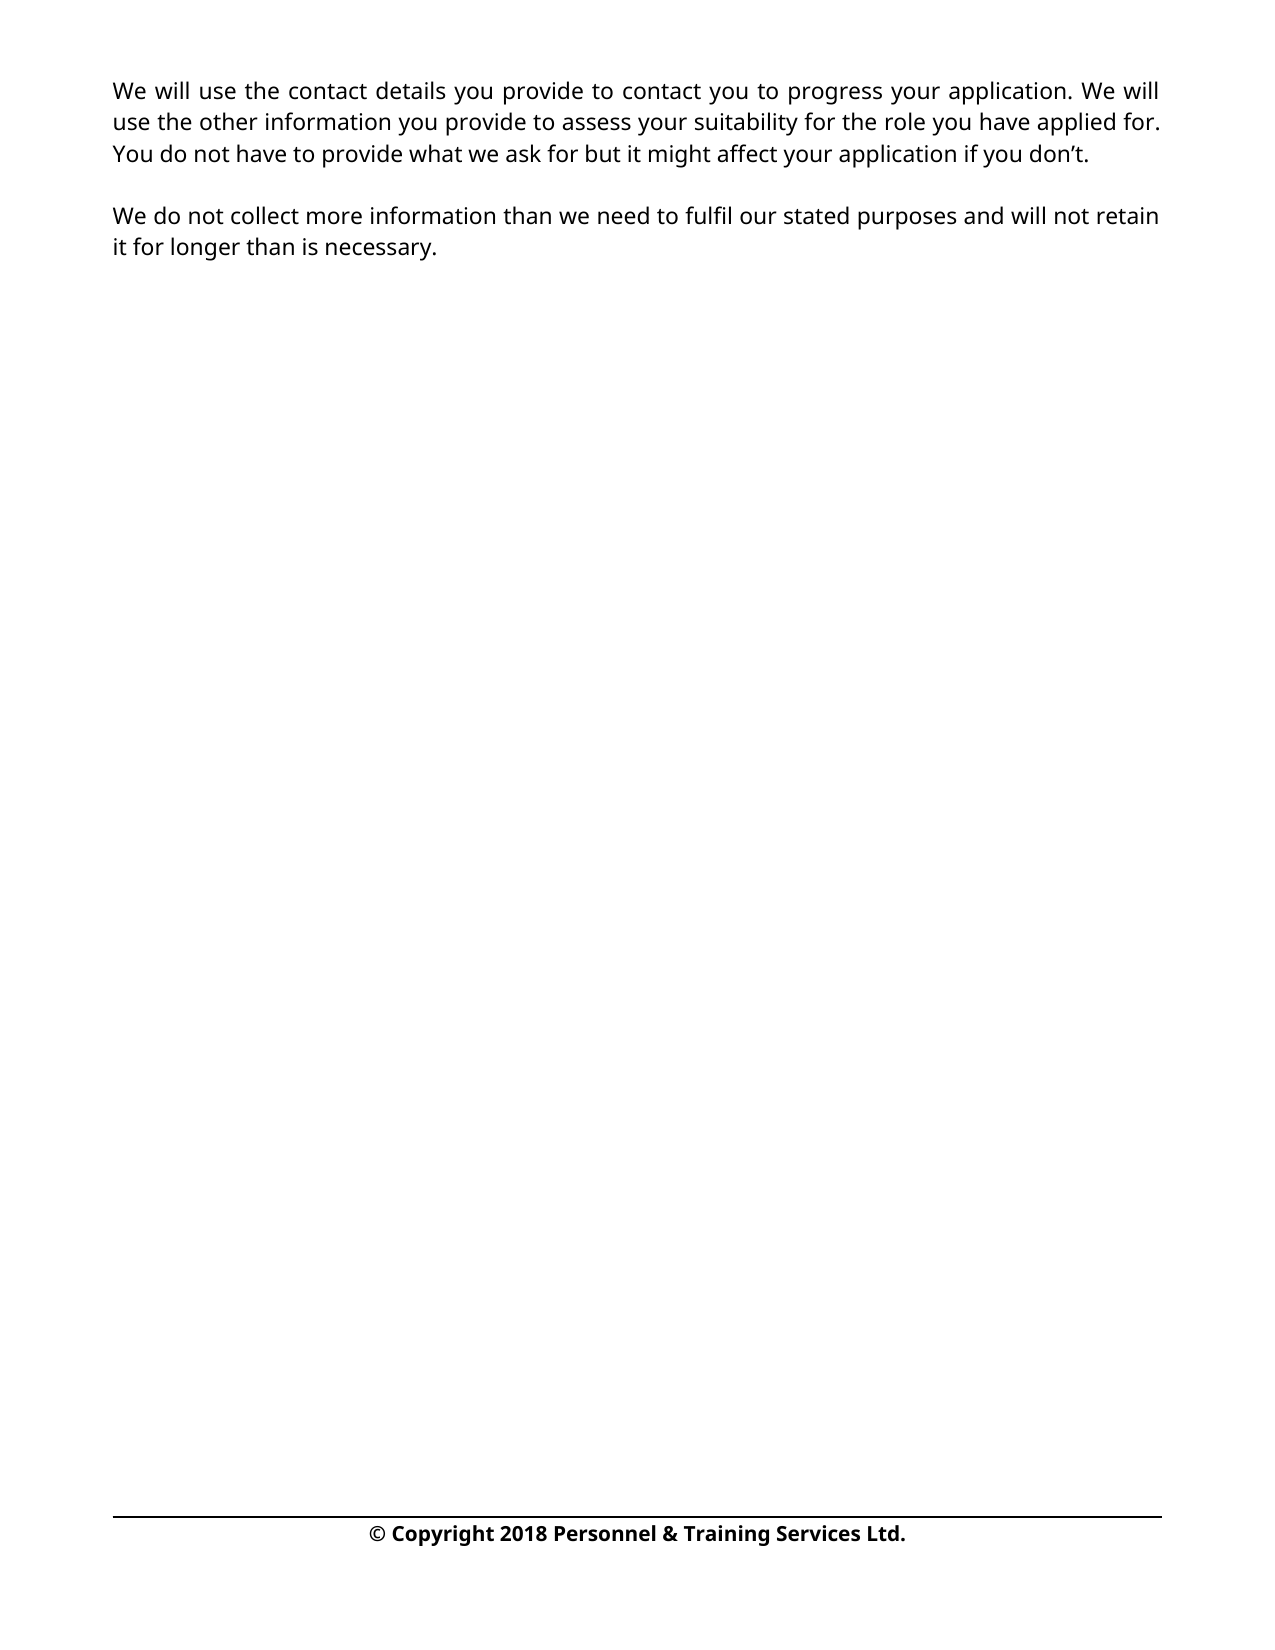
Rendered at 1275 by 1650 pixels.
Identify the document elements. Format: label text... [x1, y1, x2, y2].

text We do not collect more information than we need to fulfil our stated purposes and will not retain it for longer than is necessary. [112, 200, 1162, 262]
text We will use the contact details you provide to contact you to progress your application. We will use the other information you provide to assess your suitability for the role you have applied for. You do not have to provide what we ask for but it might affect your application if you don’t. [112, 75, 1162, 169]
